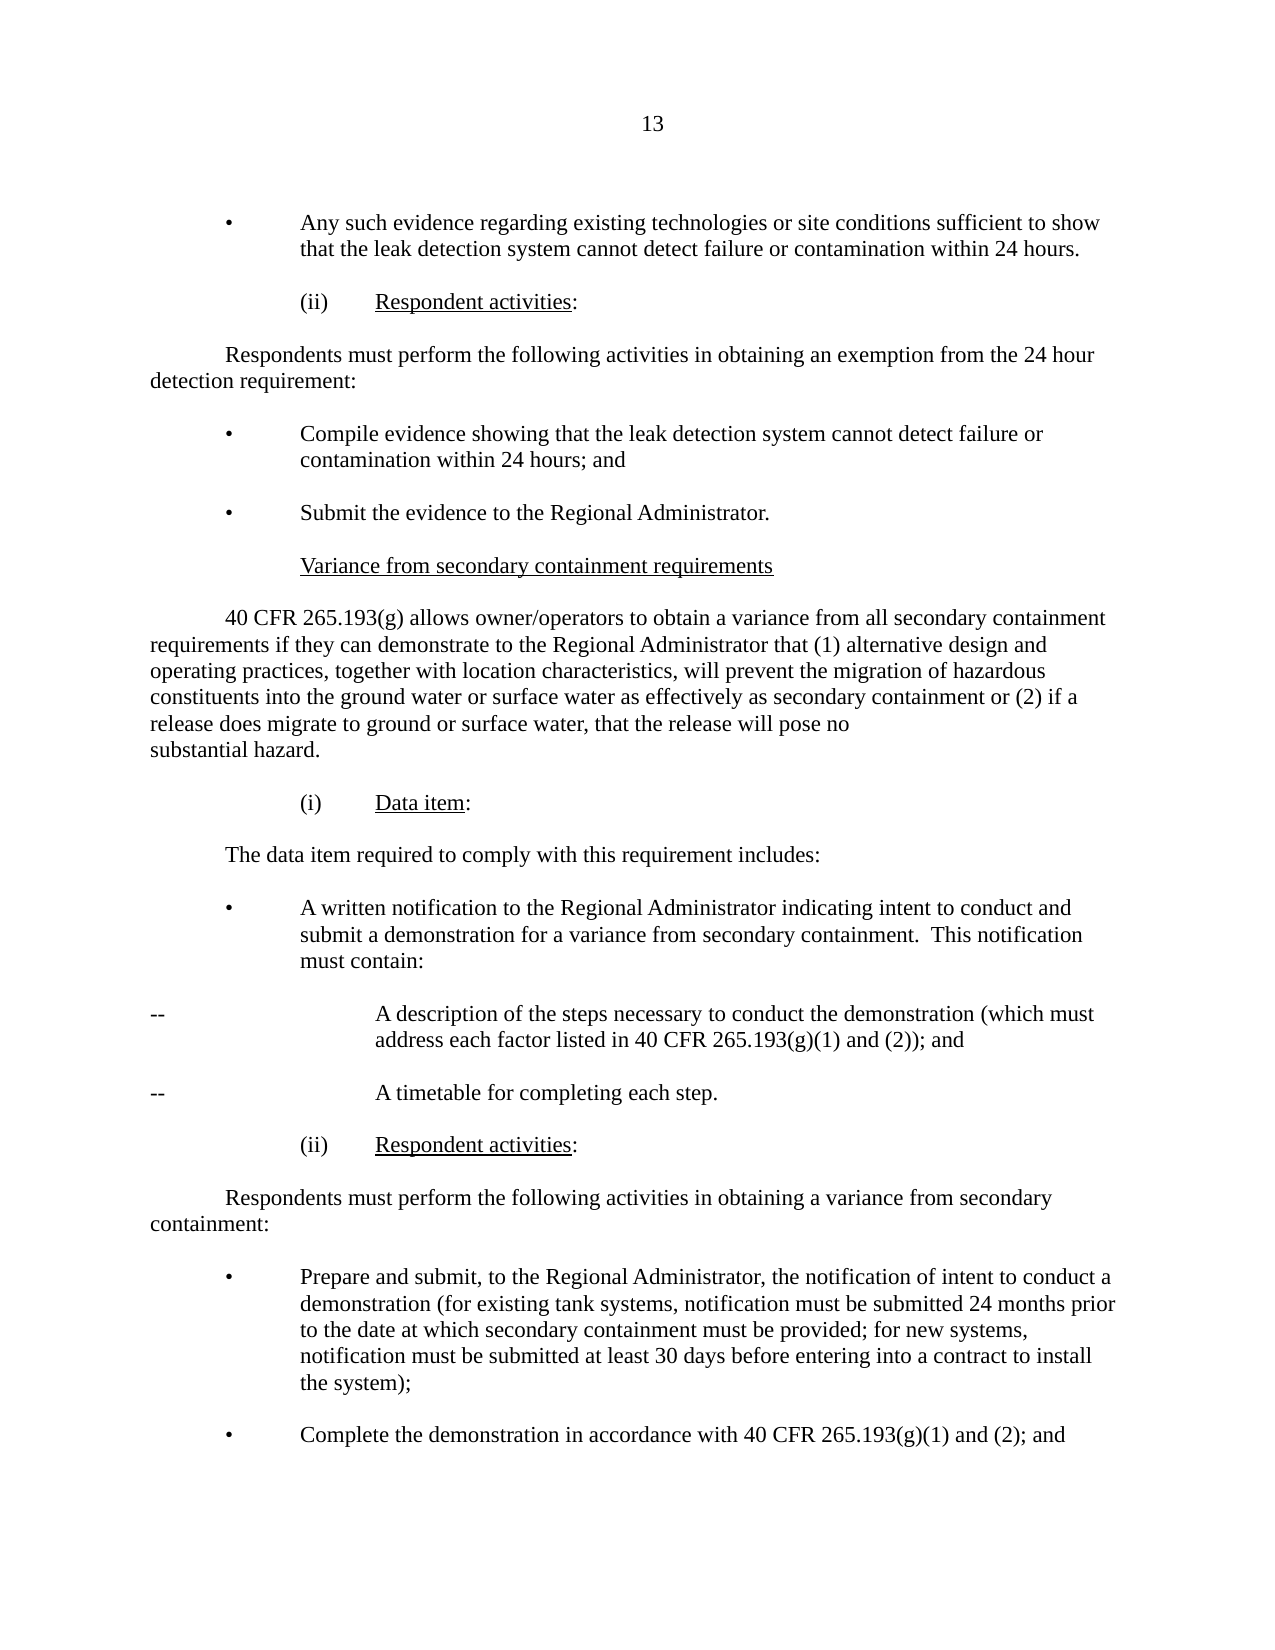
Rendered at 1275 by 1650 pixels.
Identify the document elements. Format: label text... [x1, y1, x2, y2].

text • Submit the evidence to the Regional Administrator. [225, 499, 1125, 525]
text • Compile evidence showing that the leak detection system cannot detect failure or contamination within 24 hours; and [225, 420, 1125, 473]
text The data item required to comply with this requirement includes: [150, 842, 1125, 868]
text -- A description of the steps necessary to conduct the demonstration (which must address each factor listed in 40 CFR 265.193(g)(1) and (2)); and [150, 1000, 1125, 1052]
text Respondents must perform the following activities in obtaining an exemption from the 24 hour detection requirement: [150, 341, 1125, 393]
text constituents into the ground water or surface water as effectively as secondary containment or (2) if a release does migrate to ground or surface water, that the release will pose no [150, 683, 1125, 736]
text (i) Data item: [300, 789, 1125, 815]
text • Prepare and submit, to the Regional Administrator, the notification of intent to conduct a demonstration (for existing tank systems, notification must be submitted 24 months prior to the date at which secondary containment must be provided; for new systems, notification must be submitted at least 30 days before entering into a contract to install the system); [225, 1263, 1125, 1395]
text • A written notification to the Regional Administrator indicating intent to conduct and submit a demonstration for a variance from secondary containment. This notification must contain: [225, 894, 1125, 973]
text Variance from secondary containment requirements [150, 552, 1125, 578]
text 40 CFR 265.193(g) allows owner/operators to obtain a variance from all secondary containment requirements if they can demonstrate to the Regional Administrator that (1) alternative design and operating practices, together with location characteristics, will prevent the migration of hazardous [150, 604, 1125, 683]
text (ii) Respondent activities: [150, 1131, 1125, 1158]
text -- A timetable for completing each step. [150, 1079, 1125, 1105]
text • Complete the demonstration in accordance with 40 CFR 265.193(g)(1) and (2); and [225, 1421, 1125, 1448]
text substantial hazard. [150, 736, 1125, 762]
text (ii) Respondent activities: [150, 288, 1125, 314]
text Respondents must perform the following activities in obtaining a variance from secondary containment: [150, 1184, 1125, 1237]
text • Any such evidence regarding existing technologies or site conditions sufficient to show that the leak detection system cannot detect failure or contamination within 24 hours. [225, 209, 1125, 262]
